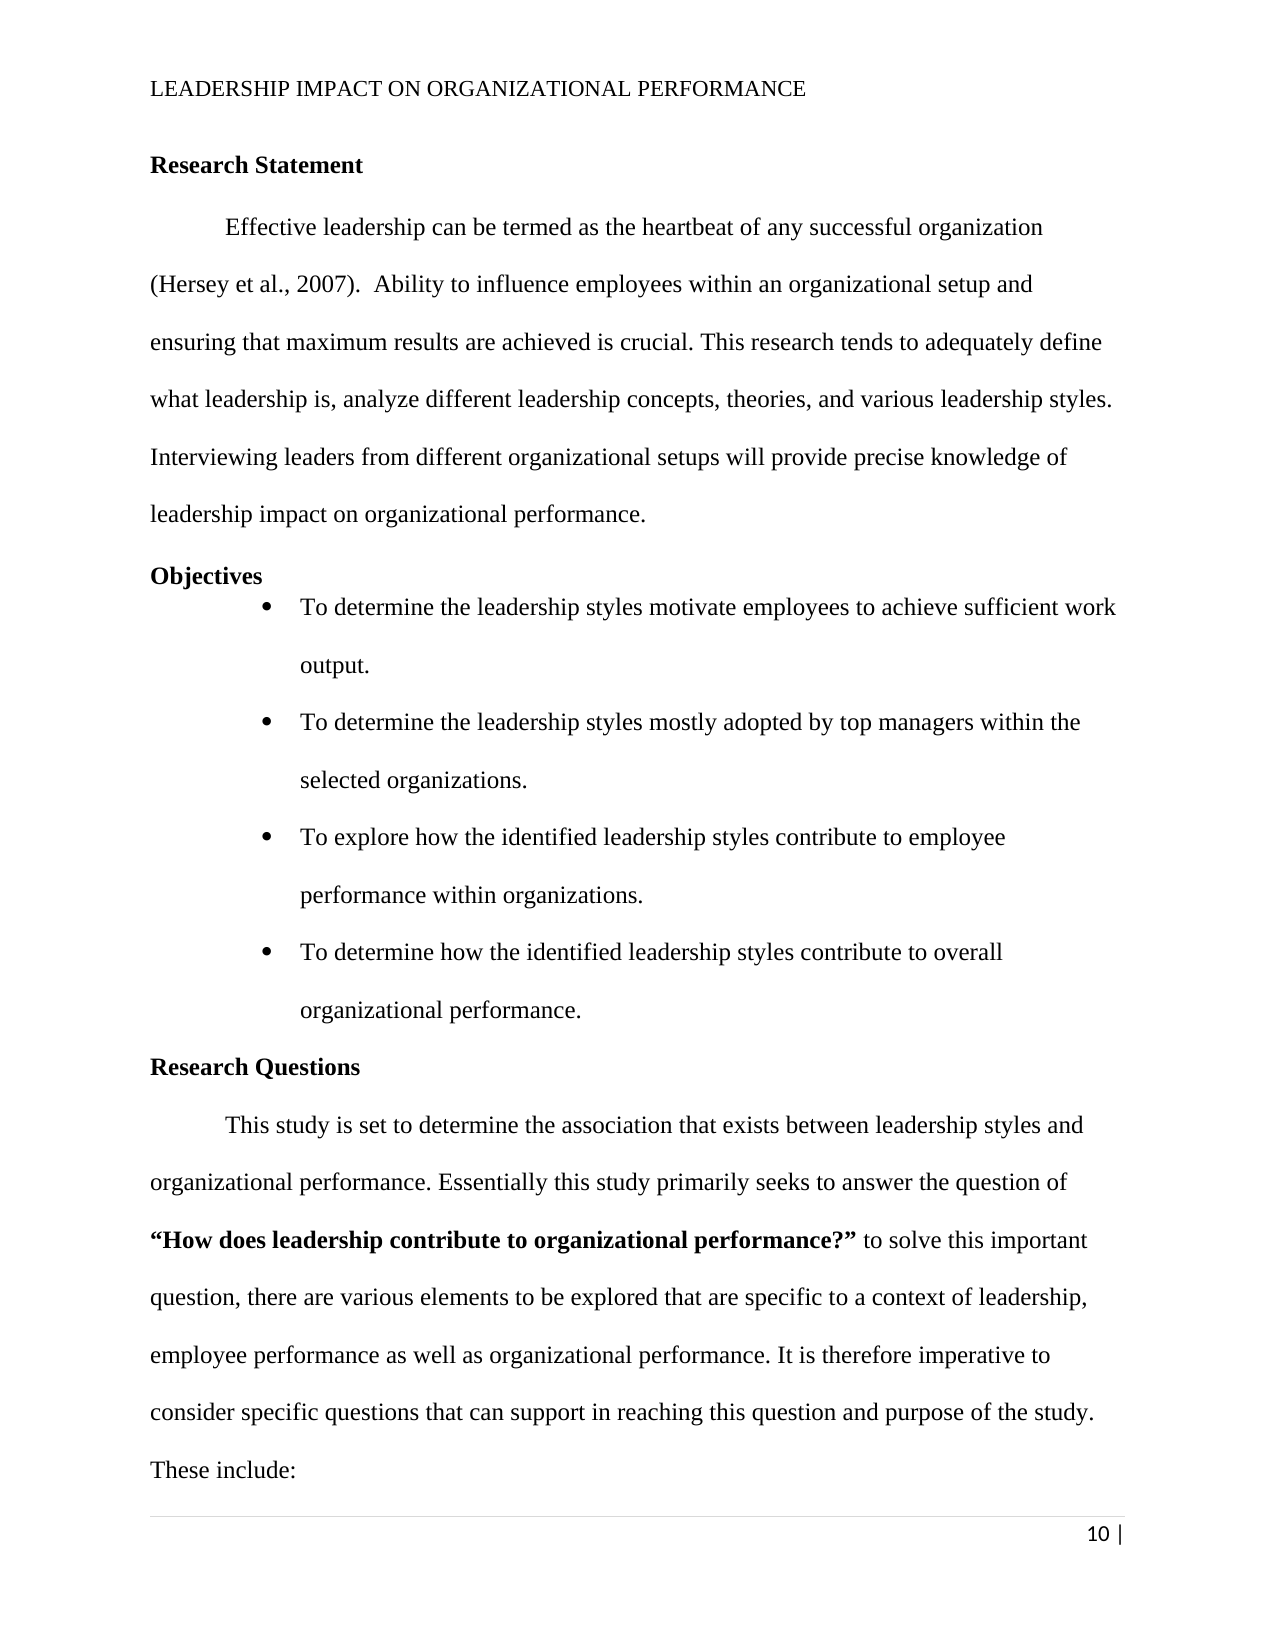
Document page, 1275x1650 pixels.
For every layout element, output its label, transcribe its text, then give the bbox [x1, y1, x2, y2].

list To determine the leadership styles motivate employees to achieve sufficient work output. [262, 592, 1125, 678]
subtitle Research Questions [150, 1052, 1125, 1081]
subtitle Objectives [150, 561, 1125, 590]
text This study is set to determine the association that exists between leadership styles and organizational performance. Essentially this study primarily seeks to answer the question of “How does leadership contribute to organizational performance?” to solve this important question, there are various elements to be explored that are specific to a context of leadership, employee performance as well as organizational performance. It is therefore imperative to consider specific questions that can support in reaching this question and purpose of the study. These include: [150, 1110, 1125, 1483]
list To determine how the identified leadership styles contribute to overall organizational performance. [262, 937, 1125, 1023]
list To explore how the identified leadership styles contribute to employee performance within organizations. [262, 822, 1125, 908]
subtitle Research Statement [150, 150, 1125, 179]
text Effective leadership can be termed as the heartbeat of any successful organization (Hersey et al., 2007). Ability to influence employees within an organizational setup and ensuring that maximum results are achieved is crucial. This research tends to adequately define what leadership is, analyze different leadership concepts, theories, and various leadership styles. Interviewing leaders from different organizational setups will provide precise knowledge of leadership impact on organizational performance. [150, 212, 1125, 528]
list To determine the leadership styles mostly adopted by top managers within the selected organizations. [262, 707, 1125, 793]
